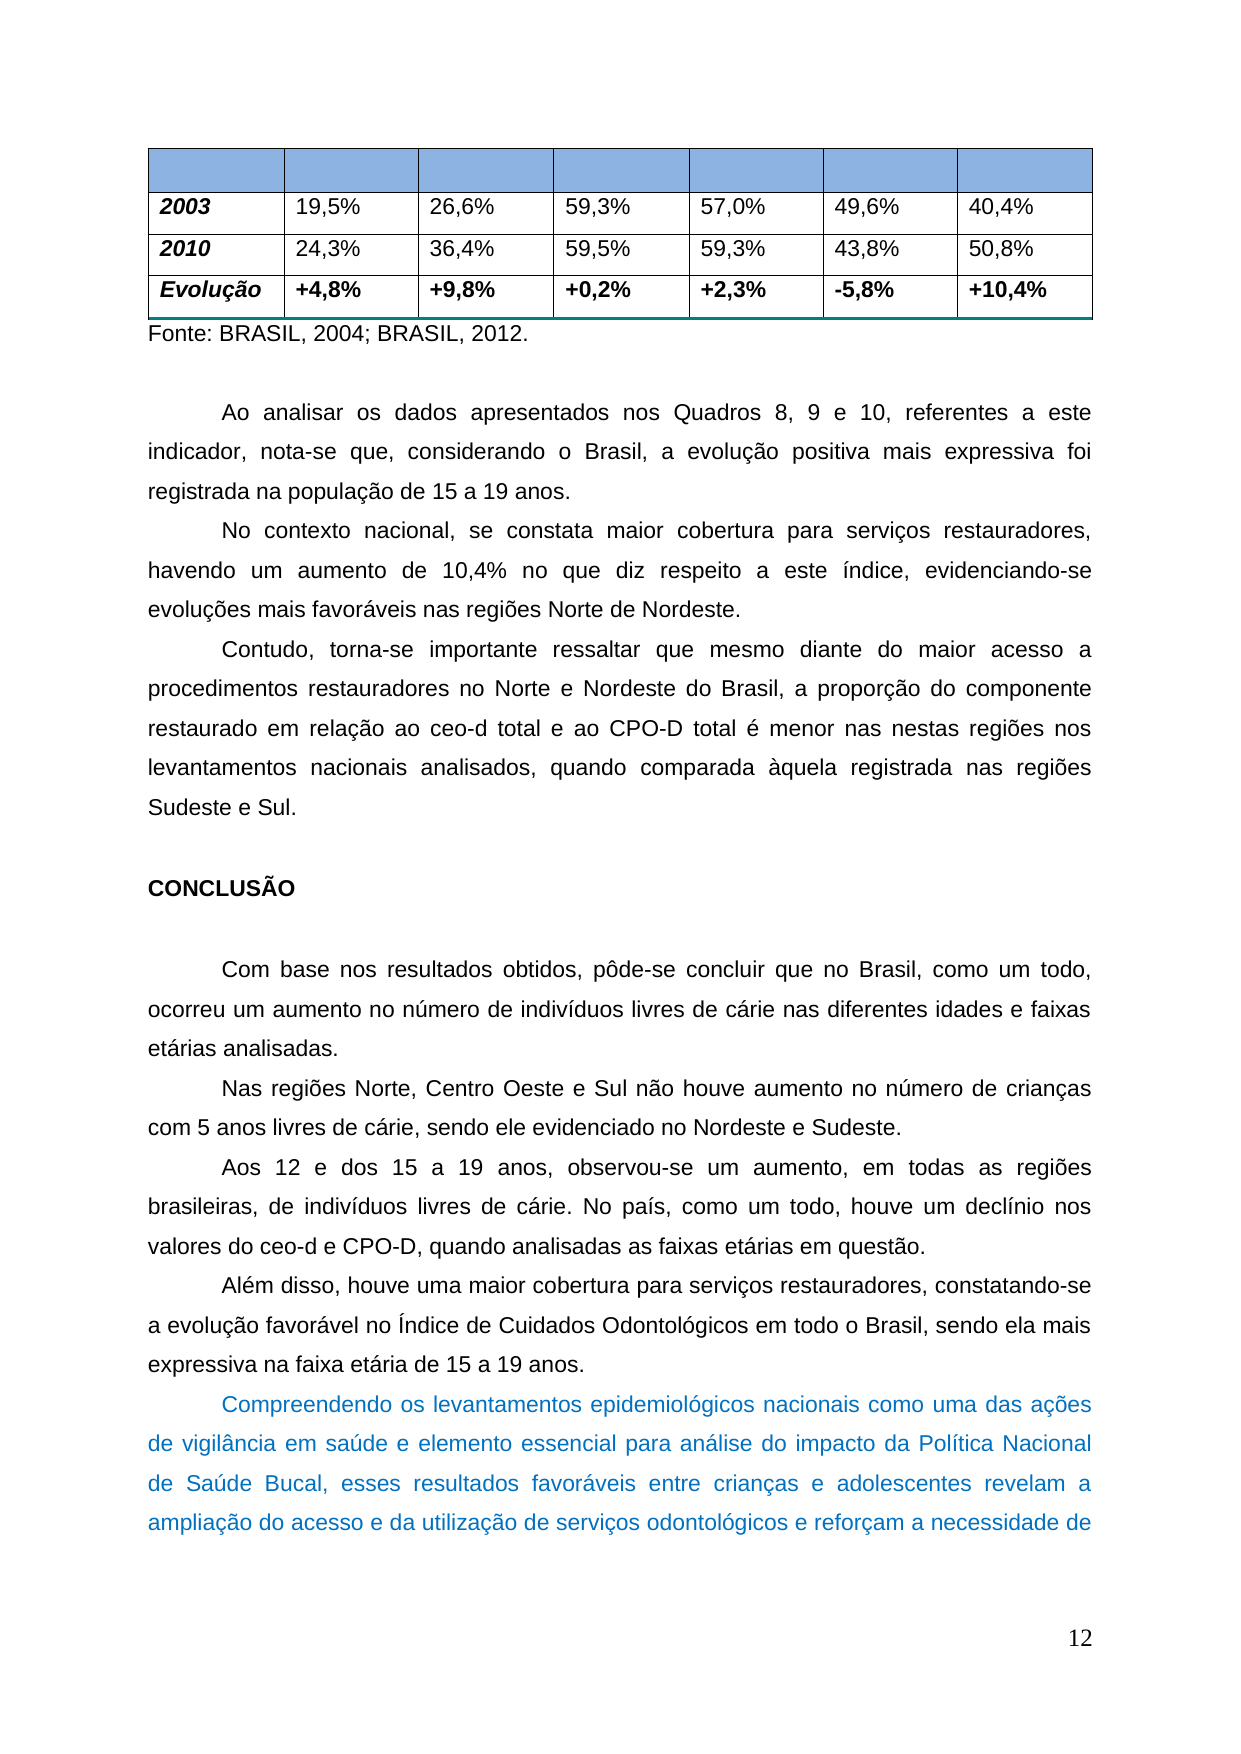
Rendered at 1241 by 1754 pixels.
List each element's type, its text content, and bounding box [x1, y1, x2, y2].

text Ao analisar os dados apresentados nos Quadros 8, 9 e 10, referentes a este indicador, nota-se que, considerando o Brasil, a evolução positiva mais expressiva foi registrada na população de 15 a 19 anos. [148, 399, 1092, 504]
text Com base nos resultados obtidos, pôde-se concluir que no Brasil, como um todo, ocorreu um aumento no número de indivíduos livres de cárie nas diferentes idades e faixas etárias analisadas. [148, 956, 1092, 1062]
text Além disso, houve uma maior cobertura para serviços restauradores, constatando-se a evolução favorável no Índice de Cuidados Odontológicos em todo o Brasil, sendo ela mais expressiva na faixa etária de 15 a 19 anos. [148, 1272, 1092, 1377]
table_cell 43,8% [824, 235, 957, 275]
text Aos 12 e dos 15 a 19 anos, observou-se um aumento, em todas as regiões brasileiras, de indivíduos livres de cárie. No país, como um todo, houve um declínio nos valores do ceo-d e CPO-D, quando analisadas as faixas etárias em questão. [148, 1154, 1092, 1259]
table_cell 59,3% [554, 193, 689, 233]
table_header Brasil [958, 149, 1092, 192]
text CONCLUSÃO [148, 875, 1092, 901]
table_cell 36,4% [419, 235, 553, 275]
table_cell 50,8% [958, 235, 1092, 275]
text No contexto nacional, se constata maior cobertura para serviços restauradores, havendo um aumento de 10,4% no que diz respeito a este índice, evidenciando-se evoluções mais favoráveis nas regiões Norte de Nordeste. [148, 517, 1092, 623]
table_header C. oeste [824, 149, 957, 192]
text Contudo, torna-se importante ressaltar que mesmo diante do maior acesso a procedimentos restauradores no Norte e Nordeste do Brasil, a proporção do componente restaurado em relação ao ceo-d total e ao CPO-D total é menor nas nestas regiões nos levantamentos nacionais analisados, quando comparada àquela registrada nas regiões Sudeste e Sul. [148, 636, 1092, 820]
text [148, 1391, 1092, 1535]
table_cell +4,8% [285, 276, 418, 317]
table_cell 2010 [149, 235, 284, 275]
table_cell 59,3% [690, 235, 823, 275]
table_header Sudeste [554, 149, 689, 192]
table_cell 40,4% [958, 193, 1092, 233]
table_cell 24,3% [285, 235, 418, 275]
table_header Sul [690, 149, 823, 192]
table_cell -5,8% [824, 276, 957, 317]
table_cell Evolução [149, 276, 284, 317]
text Fonte: BRASIL, 2004; BRASIL, 2012. [148, 320, 1092, 346]
table_header Ano [149, 149, 284, 192]
table_cell +2,3% [690, 276, 823, 317]
table_cell 57,0% [690, 193, 823, 233]
table_cell +9,8% [419, 276, 553, 317]
table_header Nordeste [419, 149, 553, 192]
table_cell +0,2% [554, 276, 689, 317]
table_cell 2003 [149, 193, 284, 233]
table_cell 19,5% [285, 193, 418, 233]
text Nas regiões Norte, Centro Oeste e Sul não houve aumento no número de crianças com 5 anos livres de cárie, sendo ele evidenciado no Nordeste e Sudeste. [148, 1075, 1092, 1141]
table_header Norte [285, 149, 418, 192]
table_cell 49,6% [824, 193, 957, 233]
table_cell 59,5% [554, 235, 689, 275]
table_cell 26,6% [419, 193, 553, 233]
table_cell +10,4% [958, 276, 1092, 317]
